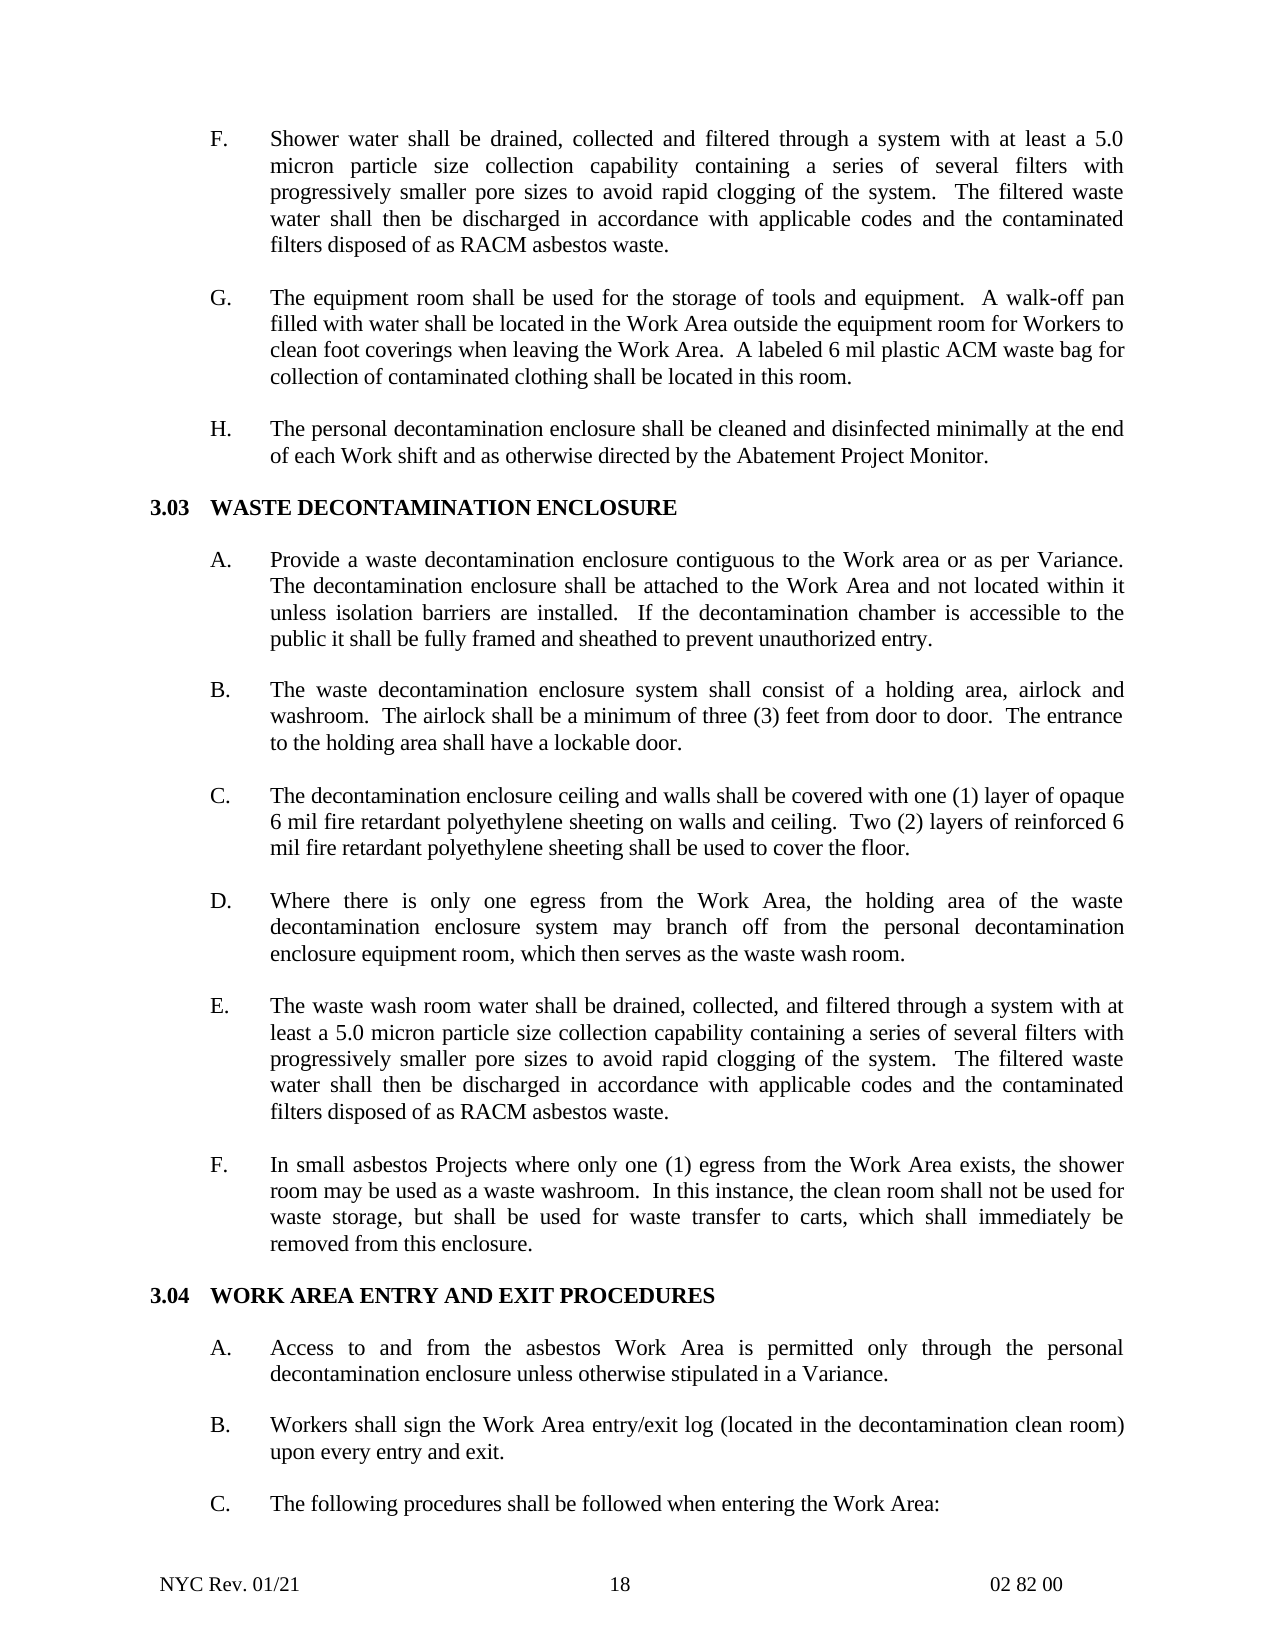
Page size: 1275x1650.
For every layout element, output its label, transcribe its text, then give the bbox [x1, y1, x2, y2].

text A. Provide a waste decontamination enclosure contiguous to the Work area or as per Variance. The decontamination enclosure shall be attached to the Work Area and not located within it unless isolation barriers are installed. If the decontamination chamber is accessible to the public it shall be fully framed and sheathed to prevent unauthorized entry. [210, 546, 1125, 651]
text 3.04 WORK AREA ENTRY AND EXIT PROCEDURES [150, 1282, 1125, 1309]
text C. The following procedures shall be followed when entering the Work Area: [210, 1491, 1125, 1517]
text 3.03 WASTE DECONTAMINATION ENCLOSURE [150, 494, 1125, 521]
text G. The equipment room shall be used for the storage of tools and equipment. A walk-off pan filled with water shall be located in the Work Area outside the equipment room for Workers to clean foot coverings when leaving the Work Area. A labeled 6 mil plastic ACM waste bag for collection of contaminated clothing shall be located in this room. [210, 284, 1125, 389]
text B. The waste decontamination enclosure system shall consist of a holding area, airlock and washroom. The airlock shall be a minimum of three (3) feet from door to door. The entrance to the holding area shall have a lockable door. [210, 676, 1125, 755]
text F. In small asbestos Projects where only one (1) egress from the Work Area exists, the shower room may be used as a waste washroom. In this instance, the clean room shall not be used for waste storage, but shall be used for waste transfer to carts, which shall immediately be removed from this enclosure. [210, 1151, 1125, 1256]
text A. Access to and from the asbestos Work Area is permitted only through the personal decontamination enclosure unless otherwise stipulated in a Variance. [210, 1334, 1125, 1386]
text H. The personal decontamination enclosure shall be cleaned and disinfected minimally at the end of each Work shift and as otherwise directed by the Abatement Project Monitor. [210, 415, 1125, 468]
text F. Shower water shall be drained, collected and filtered through a system with at least a 5.0 micron particle size collection capability containing a series of several filters with progressively smaller pore sizes to avoid rapid clogging of the system. The filtered waste water shall then be discharged in accordance with applicable codes and the contaminated filters disposed of as RACM asbestos waste. [210, 126, 1125, 257]
text D. Where there is only one egress from the Work Area, the holding area of the waste decontamination enclosure system may branch off from the personal decontamination enclosure equipment room, which then serves as the waste wash room. [210, 887, 1125, 966]
text C. The decontamination enclosure ceiling and walls shall be covered with one (1) layer of opaque 6 mil fire retardant polyethylene sheeting on walls and ceiling. Two (2) layers of reinforced 6 mil fire retardant polyethylene sheeting shall be used to cover the floor. [210, 782, 1125, 861]
text B. Workers shall sign the Work Area entry/exit log (located in the decontamination clean room) upon every entry and exit. [210, 1411, 1125, 1464]
text E. The waste wash room water shall be drained, collected, and filtered through a system with at least a 5.0 micron particle size collection capability containing a series of several filters with progressively smaller pore sizes to avoid rapid clogging of the system. The filtered waste water shall then be discharged in accordance with applicable codes and the contaminated filters disposed of as RACM asbestos waste. [210, 992, 1125, 1124]
